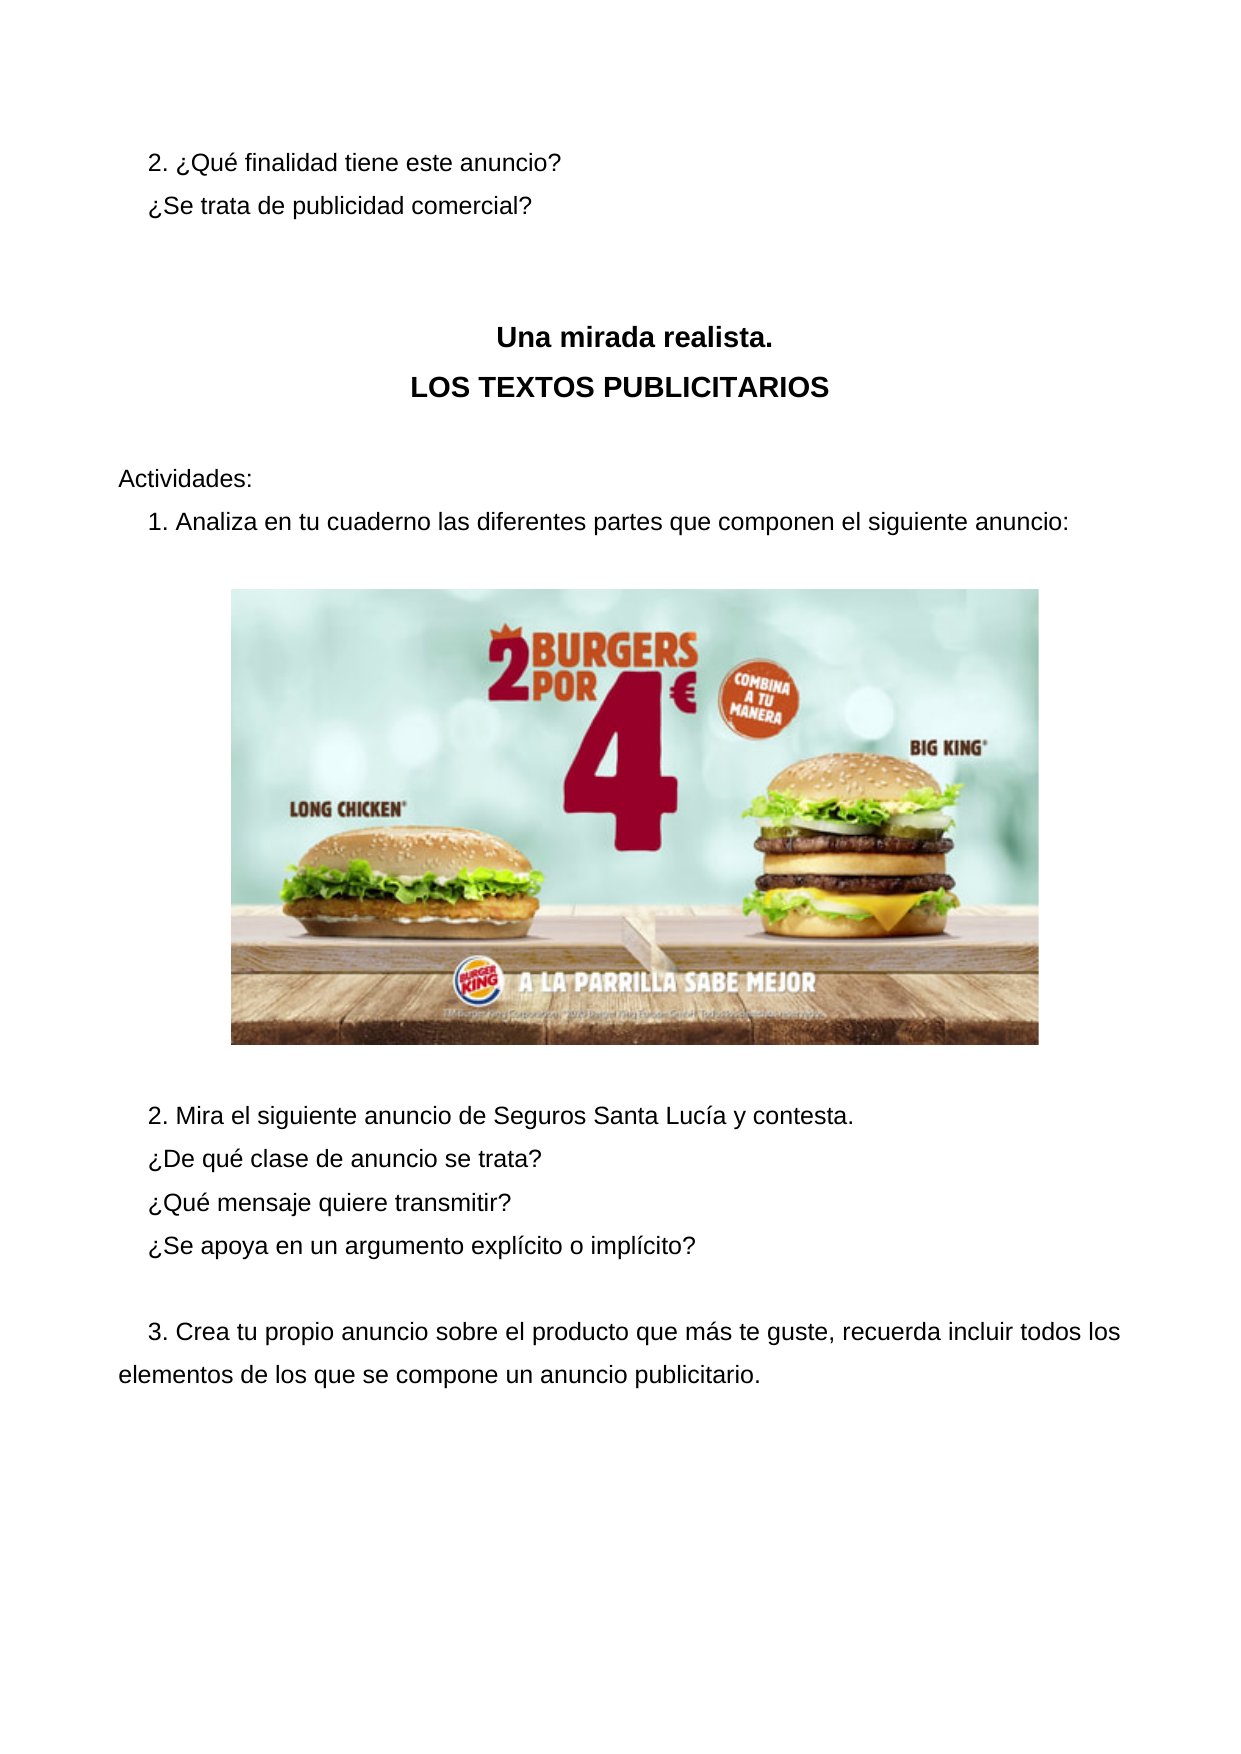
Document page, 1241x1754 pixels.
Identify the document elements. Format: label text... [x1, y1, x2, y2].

text ¿Se apoya en un argumento explícito o implícito? [118, 1231, 1122, 1259]
text Actividades: [118, 464, 1122, 493]
text ¿De qué clase de anuncio se trata? [118, 1144, 1122, 1173]
text Una mirada realista. LOS TEXTOS PUBLICITARIOS [118, 320, 1122, 404]
text ¿Se trata de publicidad comercial? [118, 191, 1122, 219]
picture [231, 589, 1039, 1045]
text 2. Mira el siguiente anuncio de Seguros Santa Lucía y contesta. [118, 1101, 1122, 1130]
text 3. Crea tu propio anuncio sobre el producto que más te guste, recuerda incluir todos los elementos de los que se compone un anuncio publicitario. [118, 1317, 1122, 1389]
text 2. ¿Qué finalidad tiene este anuncio? [118, 148, 1122, 176]
text ¿Qué mensaje quiere transmitir? [118, 1188, 1122, 1216]
text 1. Analiza en tu cuaderno las diferentes partes que componen el siguiente anuncio: [118, 507, 1122, 536]
